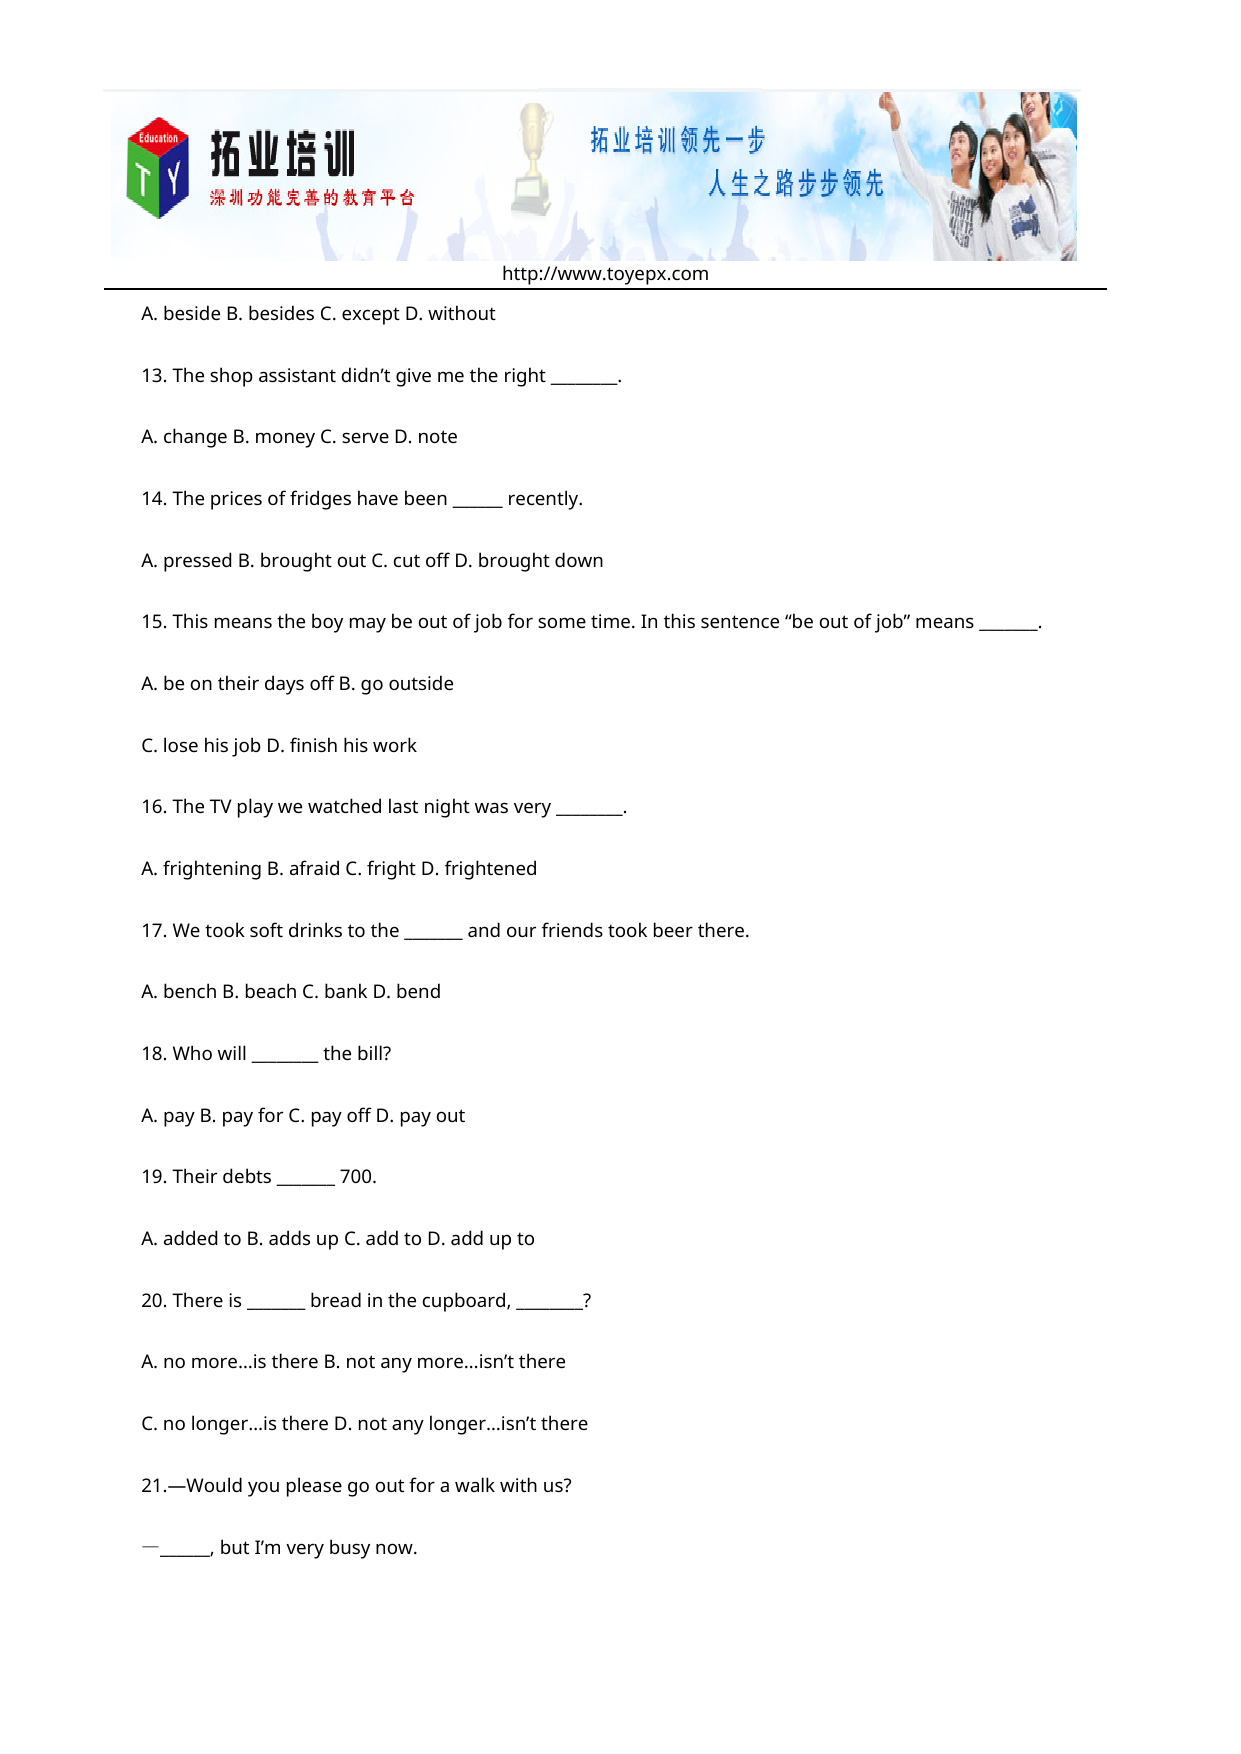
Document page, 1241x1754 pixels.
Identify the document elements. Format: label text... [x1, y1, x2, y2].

text 21.—Would you please go out for a walk with us? [103, 1468, 1107, 1501]
text 16. The TV play we watched last night was very ________. [103, 790, 1107, 823]
text A. bench B. beach C. bank D. bend [103, 975, 1107, 1008]
text C. lose his job D. finish his work [103, 728, 1107, 761]
text 15. This means the boy may be out of job for some time. In this sentence “be out of job” means _______. [103, 605, 1107, 638]
text A. no more…is there B. not any more…isn’t there [103, 1345, 1107, 1378]
text 17. We took soft drinks to the _______ and our friends took beer there. [103, 913, 1107, 946]
text A. change B. money C. serve D. note [103, 420, 1107, 453]
text C. no longer…is there D. not any longer…isn’t there [103, 1407, 1107, 1439]
text A. pressed B. brought out C. cut off D. brought down [103, 543, 1107, 576]
text A. frightening B. afraid C. fright D. frightened [103, 852, 1107, 884]
text 14. The prices of fridges have been ______ recently. [103, 482, 1107, 514]
text 18. Who will ________ the bill? [103, 1037, 1107, 1069]
picture [103, 88, 1081, 261]
text A. pay B. pay for C. pay off D. pay out [103, 1098, 1107, 1131]
text 19. Their debts _______ 700. [103, 1160, 1107, 1193]
text A. be on their days off B. go outside [103, 667, 1107, 699]
text —______, but I’m very busy now. [103, 1530, 1107, 1563]
text A. beside B. besides C. except D. without [103, 297, 1107, 329]
text 20. There is _______ bread in the cupboard, ________? [103, 1283, 1107, 1316]
text 13. The shop assistant didn’t give me the right ________. [103, 358, 1107, 391]
text A. added to B. adds up C. add to D. add up to [103, 1222, 1107, 1254]
